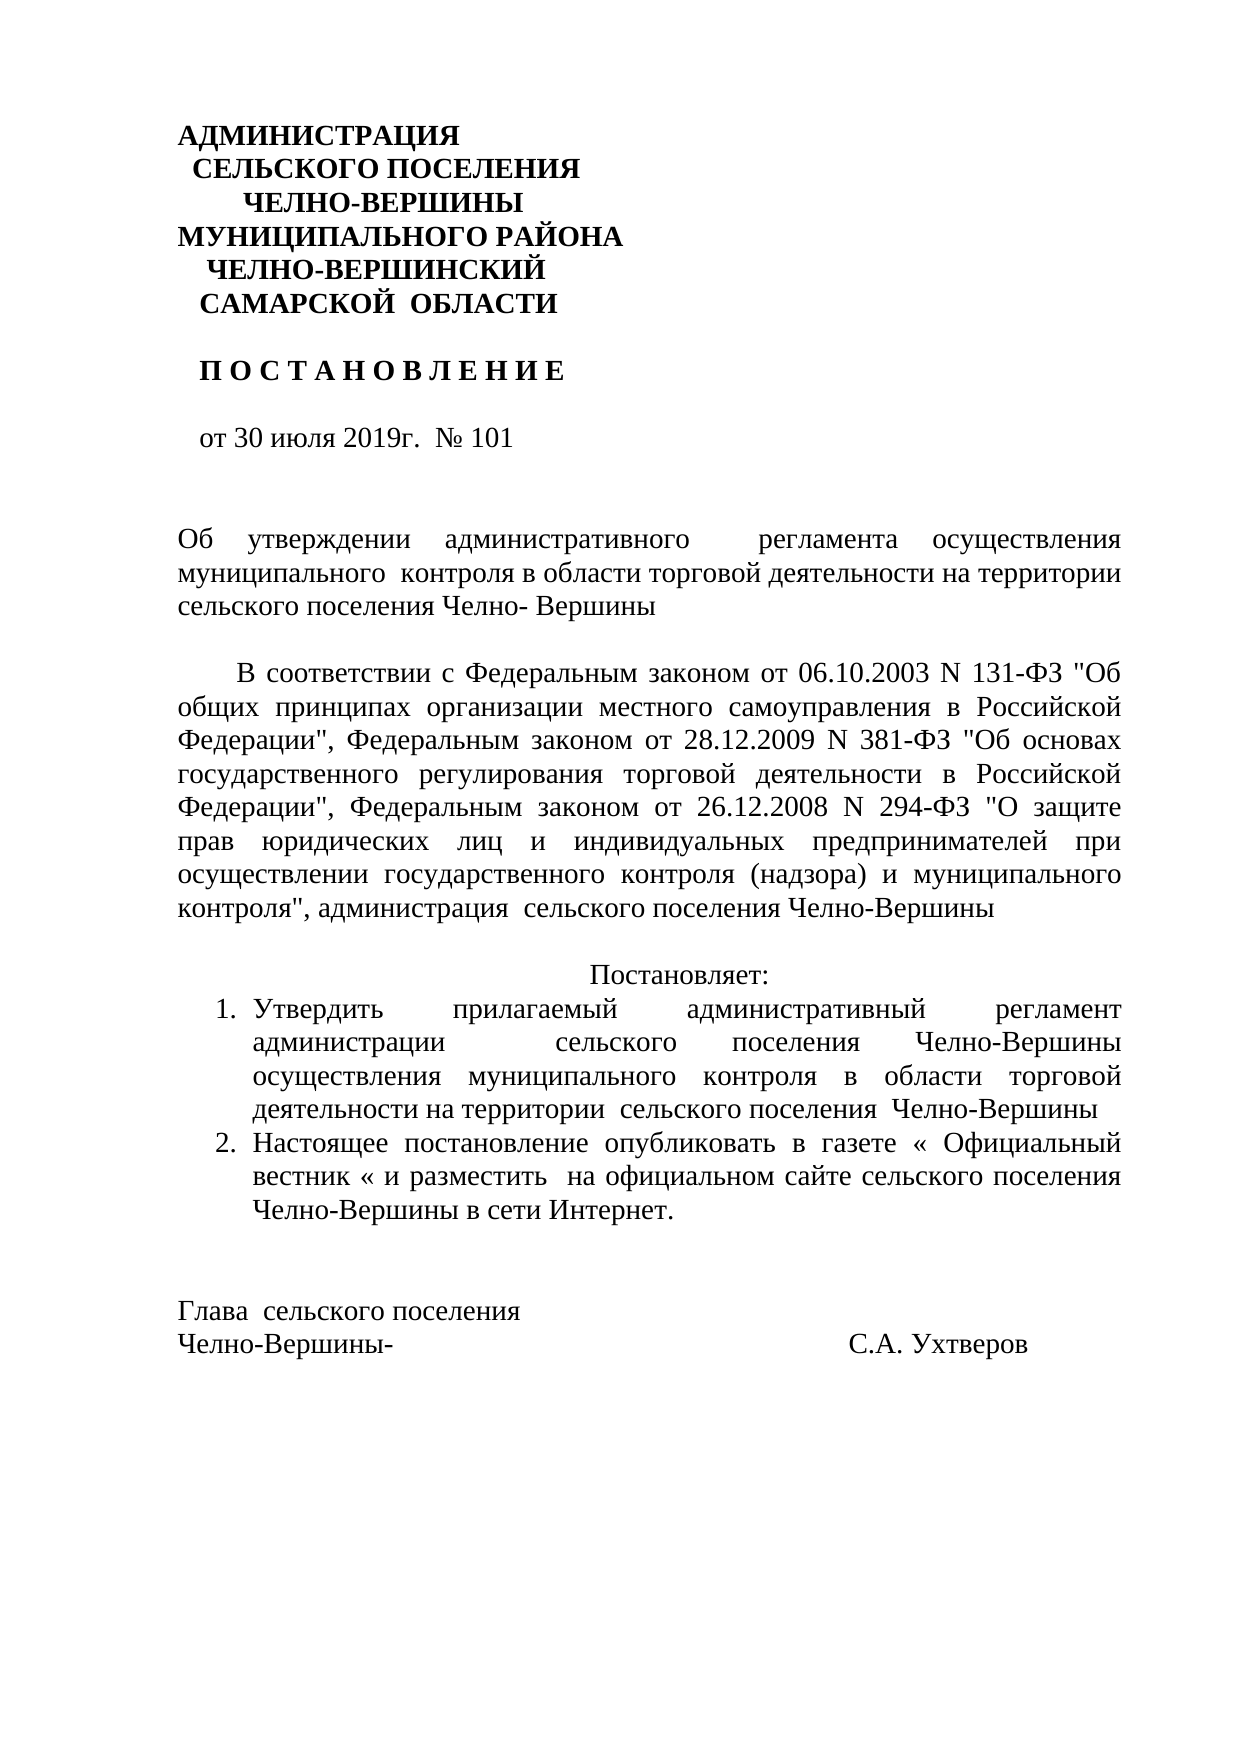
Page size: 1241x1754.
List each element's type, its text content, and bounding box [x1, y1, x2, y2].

text ЧЕЛНО-ВЕРШИНСКИЙ [177, 252, 1122, 286]
list Настоящее постановление опубликовать в газете « Официальный вестник « и разместить на официальном сайте сельского поселения Челно-Вершины в сети Интернет. [215, 1125, 1122, 1226]
text Постановляет: [177, 957, 1122, 991]
text П О С Т А Н О В Л Е Н И Е [177, 353, 1122, 386]
text Об утверждении административного регламента осуществления муниципального контроля в области торговой деятельности на территории сельского поселения Челно- Вершины [177, 521, 1122, 622]
text САМАРСКОЙ ОБЛАСТИ [177, 286, 1122, 319]
list Утвердить прилагаемый административный регламент администрации сельского поселения Челно-Вершины осуществления муниципального контроля в области торговой деятельности на территории сельского поселения Челно-Вершины [215, 991, 1122, 1125]
text Челно-Вершины- С.А. Ухтверов [177, 1326, 1122, 1360]
text Глава сельского поселения [177, 1293, 1122, 1326]
text ЧЕЛНО-ВЕРШИНЫ [177, 185, 1122, 219]
text МУНИЦИПАЛЬНОГО РАЙОНА [177, 219, 1122, 252]
text от 30 июля 2019г. № 101 [177, 420, 1122, 453]
text СЕЛЬСКОГО ПОСЕЛЕНИЯ [177, 152, 1122, 185]
text АДМИНИСТРАЦИЯ [177, 118, 1122, 152]
text В соответствии с Федеральным законом от 06.10.2003 N 131-ФЗ "Об общих принципах организации местного самоуправления в Российской Федерации", Федеральным законом от 28.12.2009 N 381-ФЗ "Об основах государственного регулирования торговой деятельности в Российской Федерации", Федеральным законом от 26.12.2008 N 294-ФЗ "О защите прав юридических лиц и индивидуальных предпринимателей при осуществлении государственного контроля (надзора) и муниципального контроля", администрация сельского поселения Челно-Вершины [177, 655, 1122, 924]
